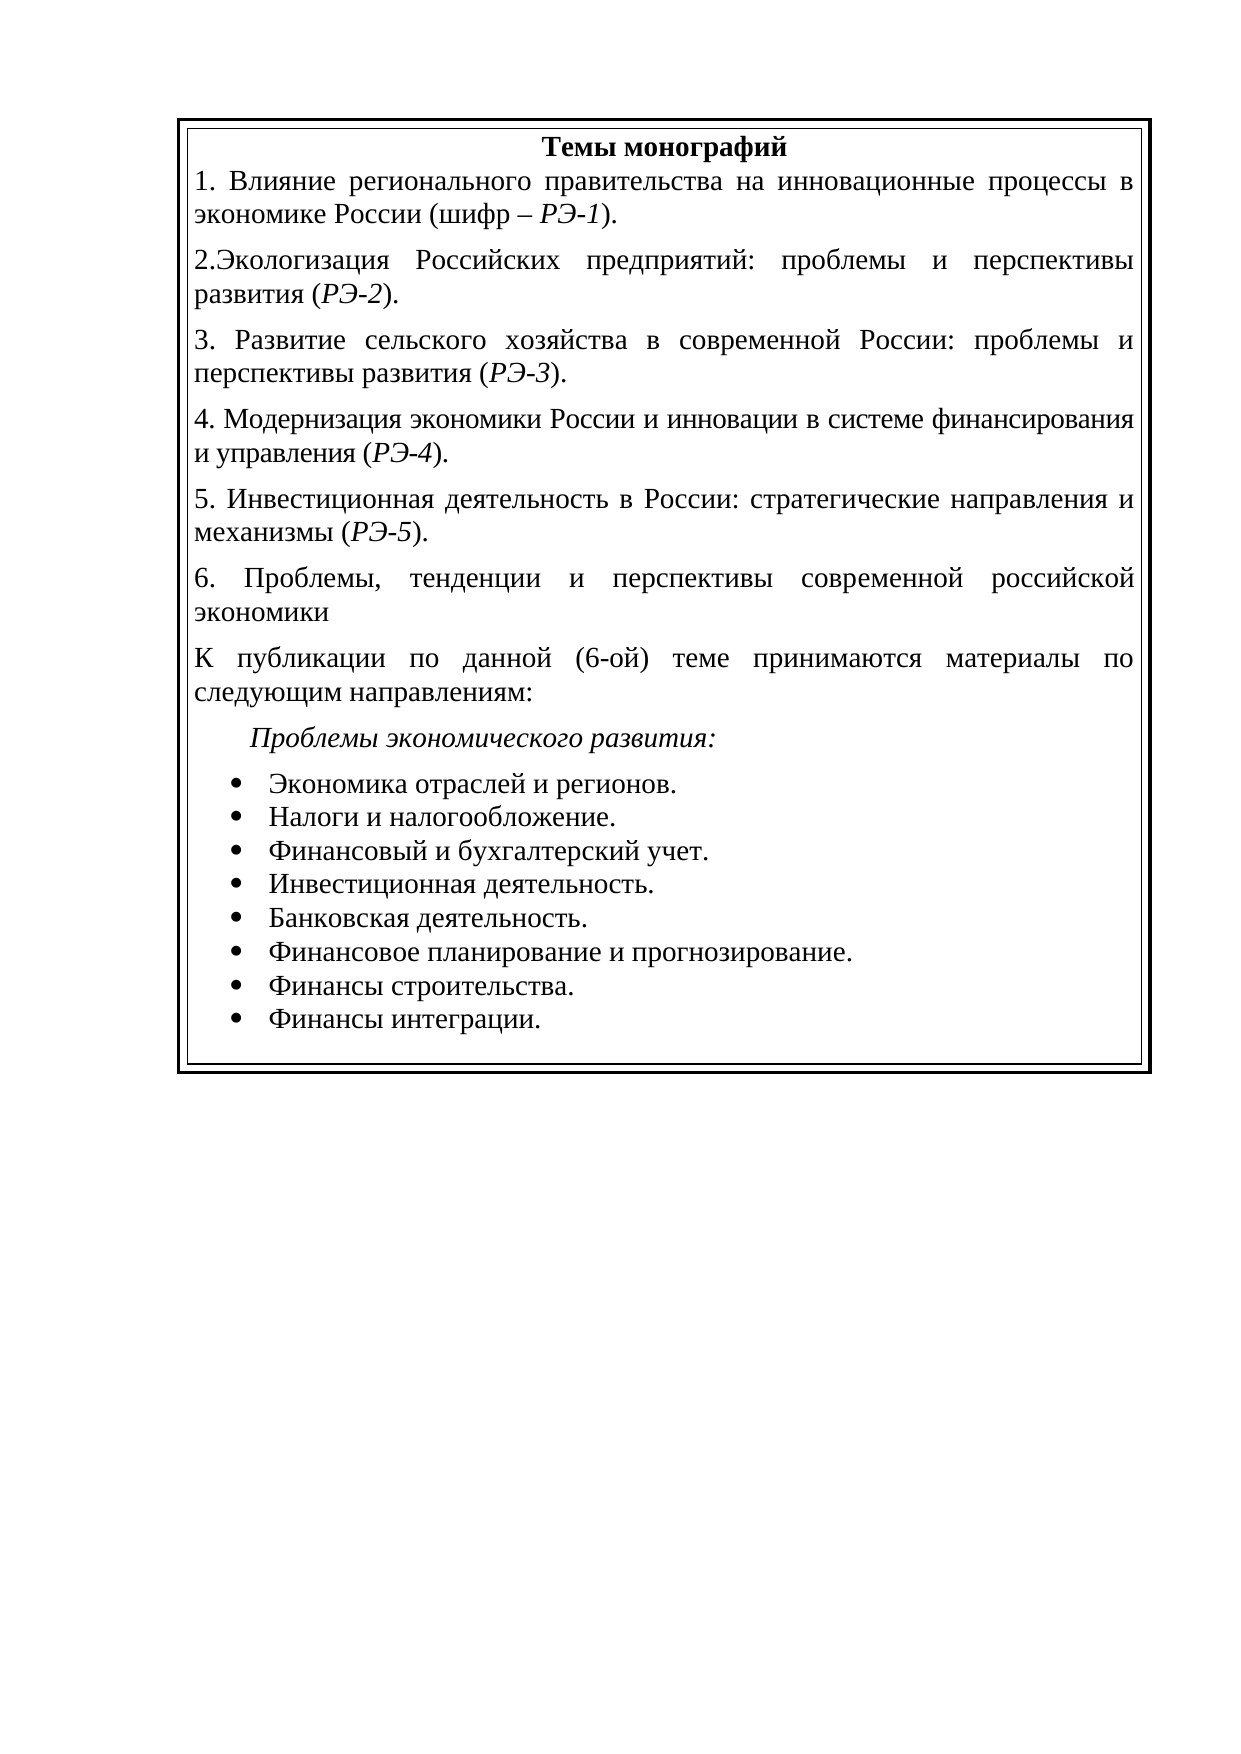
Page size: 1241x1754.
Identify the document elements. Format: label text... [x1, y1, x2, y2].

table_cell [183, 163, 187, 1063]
table_header Темы монографий [183, 121, 1146, 163]
table_cell 1. Влияние регионального правительства на инновационные процессы в экономике России (шифр – РЭ-1). 2.Экологизация Российских предприятий: проблемы и перспективы развития (РЭ-2). 3. Развитие сельского хозяйства в современной России: проблемы и перспективы развития (РЭ-3). 4. Модернизация экономики России и инновации в системе финансирования и управления (РЭ-4). 5. Инвестиционная деятельность в России: стратегические направления и механизмы (РЭ-5). 6. Проблемы, тенденции и перспективы современной российской экономики К публикации по данной (6-ой) теме принимаются материалы по следующим направлениям: Проблемы экономического развития: Экономика отраслей и регионов. Налоги и налогообложение. Финансовый и бухгалтерский учет. Инвестиционная деятельность. Банковская деятельность. Финансовое планирование и прогнозирование. Финансы строительства. Финансы интеграции. [188, 163, 1141, 1063]
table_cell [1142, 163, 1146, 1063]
